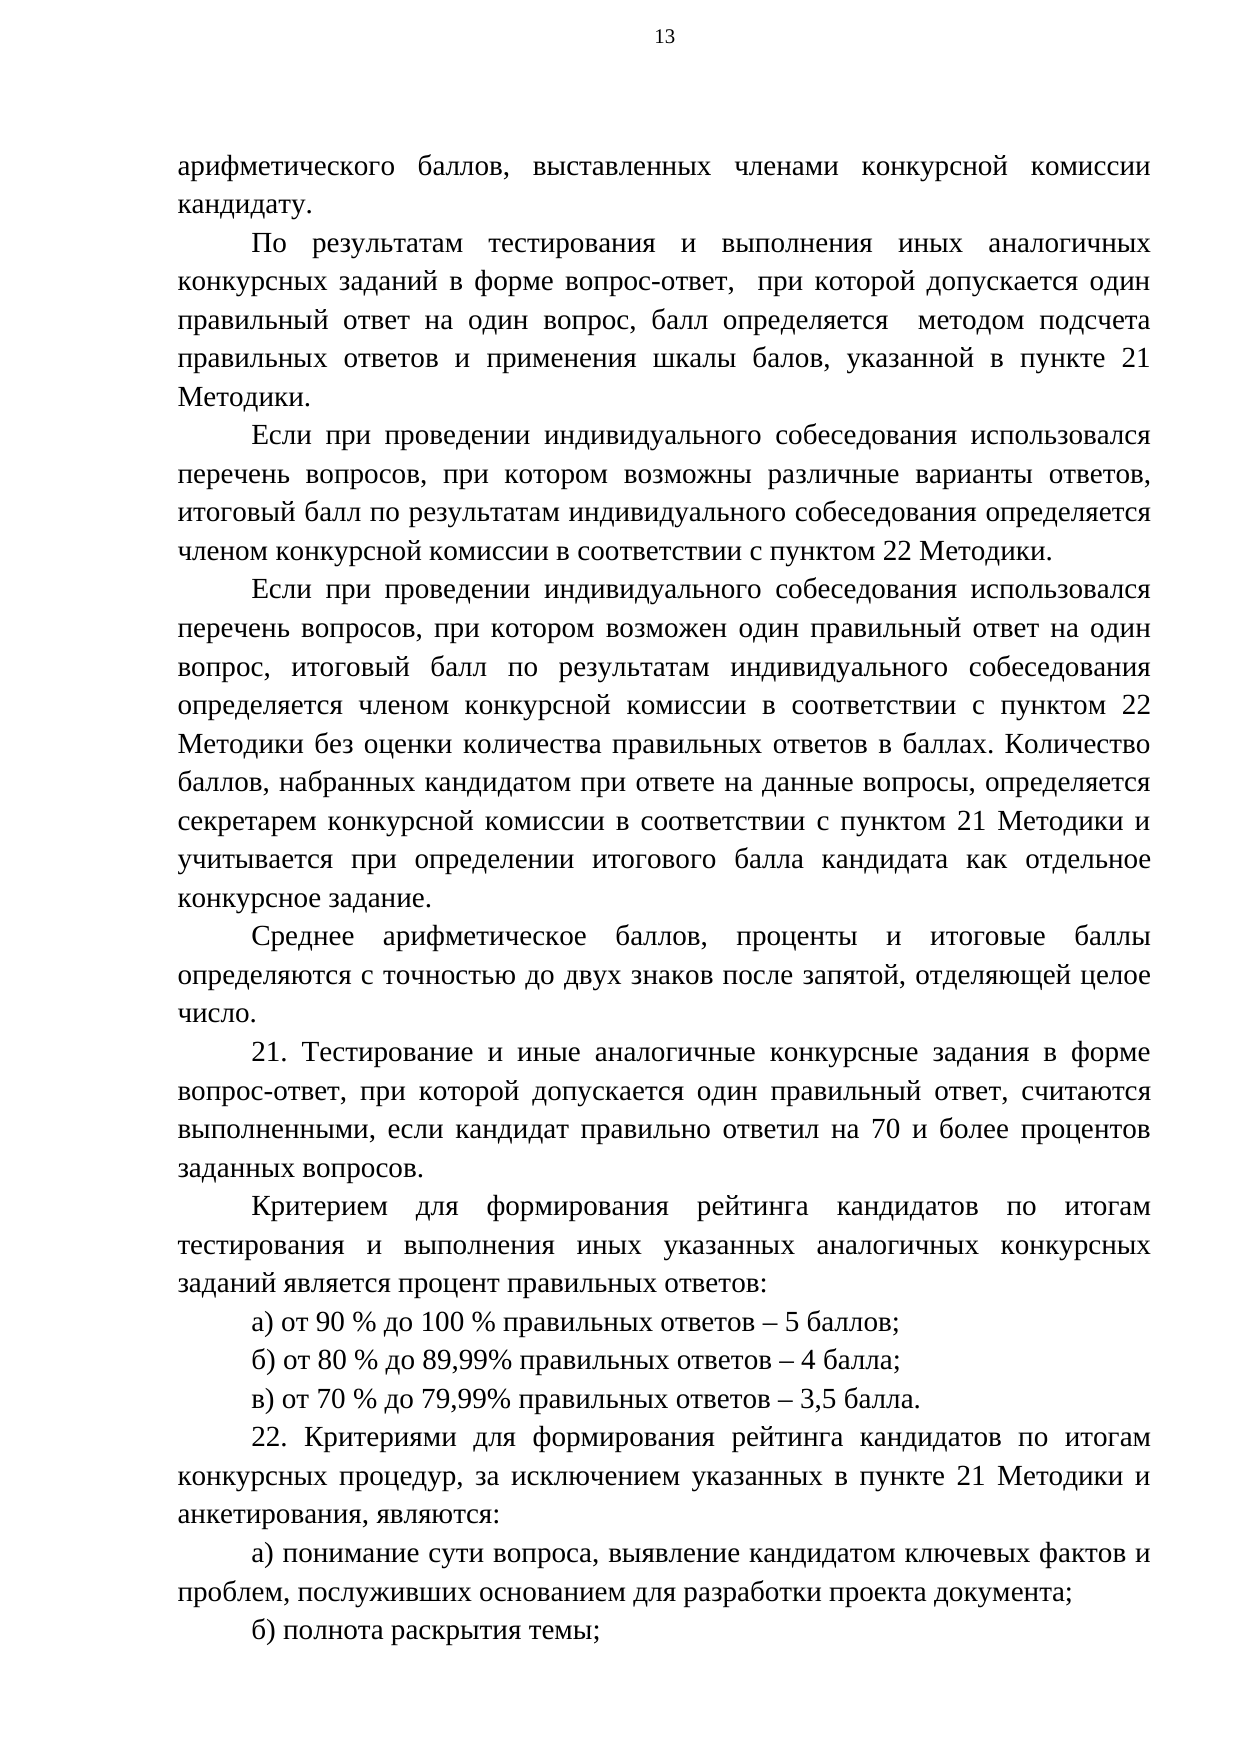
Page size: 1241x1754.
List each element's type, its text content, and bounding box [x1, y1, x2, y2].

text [177, 148, 1152, 220]
text в) от 70 % до 79,99% правильных ответов – 3,5 балла. [177, 1381, 1152, 1414]
text Среднее арифметическое баллов, проценты и итоговые баллы определяются с точностью до двух знаков после запятой, отделяющей целое число. [177, 918, 1152, 1029]
text По результатам тестирования и выполнения иных аналогичных конкурсных заданий в форме вопрос-ответ, при которой допускается один правильный ответ на один вопрос, балл определяется методом подсчета правильных ответов и применения шкалы балов, указанной в пункте 21 Методики. [177, 225, 1152, 412]
text Если при проведении индивидуального собеседования использовался перечень вопросов, при котором возможны различные варианты ответов, итоговый балл по результатам индивидуального собеседования определяется членом конкурсной комиссии в соответствии с пунктом 22 Методики. [177, 417, 1152, 567]
text 22. Критериями для формирования рейтинга кандидатов по итогам конкурсных процедур, за исключением указанных в пункте 21 Методики и анкетирования, являются: [177, 1419, 1152, 1530]
text а) понимание сути вопроса, выявление кандидатом ключевых фактов и проблем, послуживших основанием для разработки проекта документа; [177, 1535, 1152, 1607]
text 21. Тестирование и иные аналогичные конкурсные задания в форме вопрос-ответ, при которой допускается один правильный ответ, считаются выполненными, если кандидат правильно ответил на 70 и более процентов заданных вопросов. [177, 1034, 1152, 1183]
text Если при проведении индивидуального собеседования использовался перечень вопросов, при котором возможен один правильный ответ на один вопрос, итоговый балл по результатам индивидуального собеседования определяется членом конкурсной комиссии в соответствии с пунктом 22 Методики без оценки количества правильных ответов в баллах. Количество баллов, набранных кандидатом при ответе на данные вопросы, определяется секретарем конкурсной комиссии в соответствии с пунктом 21 Методики и учитывается при определении итогового балла кандидата как отдельное конкурсное задание. [177, 572, 1152, 913]
text а) от 90 % до 100 % правильных ответов – 5 баллов; [177, 1304, 1152, 1337]
text б) от 80 % до 89,99% правильных ответов – 4 балла; [177, 1342, 1152, 1376]
text Критерием для формирования рейтинга кандидатов по итогам тестирования и выполнения иных указанных аналогичных конкурсных заданий является процент правильных ответов: [177, 1188, 1152, 1299]
text б) полнота раскрытия темы; [177, 1612, 1152, 1646]
